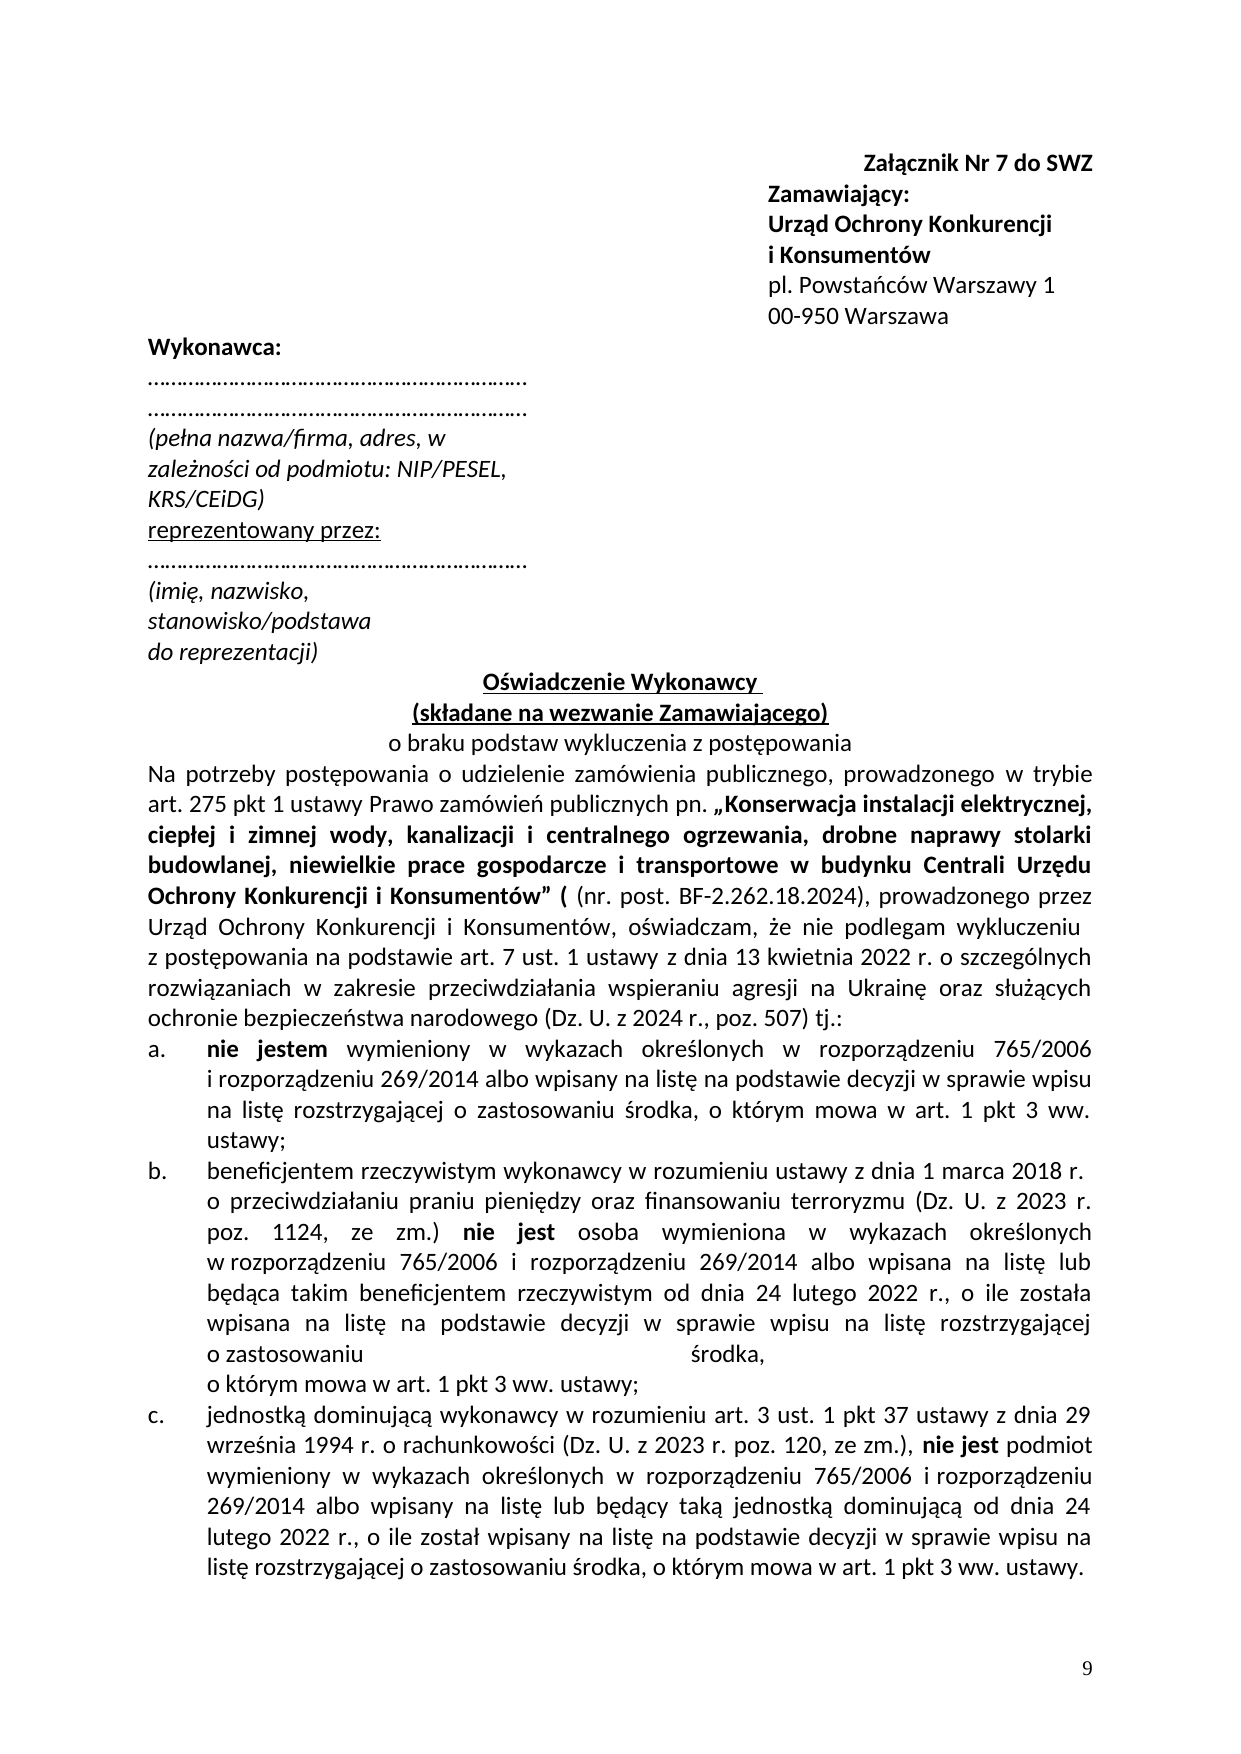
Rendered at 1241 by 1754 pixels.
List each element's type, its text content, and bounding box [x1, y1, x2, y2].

text pl. Powstańców Warszawy 1 [768, 270, 1093, 300]
text (imię, nazwisko, stanowisko/podstawa do reprezentacji) [148, 575, 532, 666]
list nie jestem wymieniony w wykazach określonych w rozporządzeniu 765/2006 i rozporządzeniu 269/2014 albo wpisany na listę na podstawie decyzji w sprawie wpisu na listę rozstrzygającej o zastosowaniu środka, o którym mowa w art. 1 pkt 3 ww. ustawy; [148, 1033, 1093, 1155]
text reprezentowany przez: [148, 514, 532, 544]
text (składane na wezwanie Zamawiającego) [148, 697, 1093, 727]
text …………………………………………………………………………………………………………………… [148, 361, 532, 422]
text Urząd Ochrony Konkurencji i Konsumentów [768, 209, 1093, 270]
list beneficjentem rzeczywistym wykonawcy w rozumieniu ustawy z dnia 1 marca 2018 r. o przeciwdziałaniu praniu pieniędzy oraz finansowaniu terroryzmu (Dz. U. z 2023 r. poz. 1124, ze zm.) nie jest osoba wymieniona w wykazach określonych w rozporządzeniu 765/2006 i rozporządzeniu 269/2014 albo wpisana na listę lub będąca takim beneficjentem rzeczywistym od dnia 24 lutego 2022 r., o ile została wpisana na listę na podstawie decyzji w sprawie wpisu na listę rozstrzygającej o zastosowaniu środka, o którym mowa w art. 1 pkt 3 ww. ustawy; [148, 1155, 1093, 1399]
text Zamawiający: [694, 178, 1093, 209]
text o braku podstaw wykluczenia z postępowania [148, 727, 1093, 758]
list jednostką dominującą wykonawcy w rozumieniu art. 3 ust. 1 pkt 37 ustawy z dnia 29 września 1994 r. o rachunkowości (Dz. U. z 2023 r. poz. 120, ze zm.), nie jest podmiot wymieniony w wykazach określonych w rozporządzeniu 765/2006 i rozporządzeniu 269/2014 albo wpisany na listę lub będący taką jednostką dominującą od dnia 24 lutego 2022 r., o ile został wpisany na listę na podstawie decyzji w sprawie wpisu na listę rozstrzygającej o zastosowaniu środka, o którym mowa w art. 1 pkt 3 ww. ustawy. [148, 1399, 1093, 1582]
text Oświadczenie Wykonawcy [148, 666, 1093, 697]
text Załącznik Nr 7 do SWZ [148, 148, 1093, 178]
text Na potrzeby postępowania o udzielenie zamówienia publicznego, prowadzonego w trybie art. 275 pkt 1 ustawy Prawo zamówień publicznych pn. „Konserwacja instalacji elektrycznej, ciepłej i zimnej wody, kanalizacji i centralnego ogrzewania, drobne naprawy stolarki budowlanej, niewielkie prace gospodarcze i transportowe w budynku Centrali Urzędu Ochrony Konkurencji i Konsumentów” ( (nr. post. BF-2.262.18.2024), prowadzonego przez Urząd Ochrony Konkurencji i Konsumentów, oświadczam, że nie podlegam wykluczeniu z postępowania na podstawie art. 7 ust. 1 ustawy z dnia 13 kwietnia 2022 r. o szczególnych rozwiązaniach w zakresie przeciwdziałania wspieraniu agresji na Ukrainę oraz służących ochronie bezpieczeństwa narodowego (Dz. U. z 2024 r., poz. 507) tj.: [148, 758, 1093, 972]
text 00-950 Warszawa [768, 300, 1093, 331]
text Wykonawca: [148, 331, 1093, 361]
text (pełna nazwa/firma, adres, w zależności od podmiotu: NIP/PESEL, KRS/CEiDG) [148, 422, 532, 514]
text ………………………………………………………… [148, 544, 532, 575]
